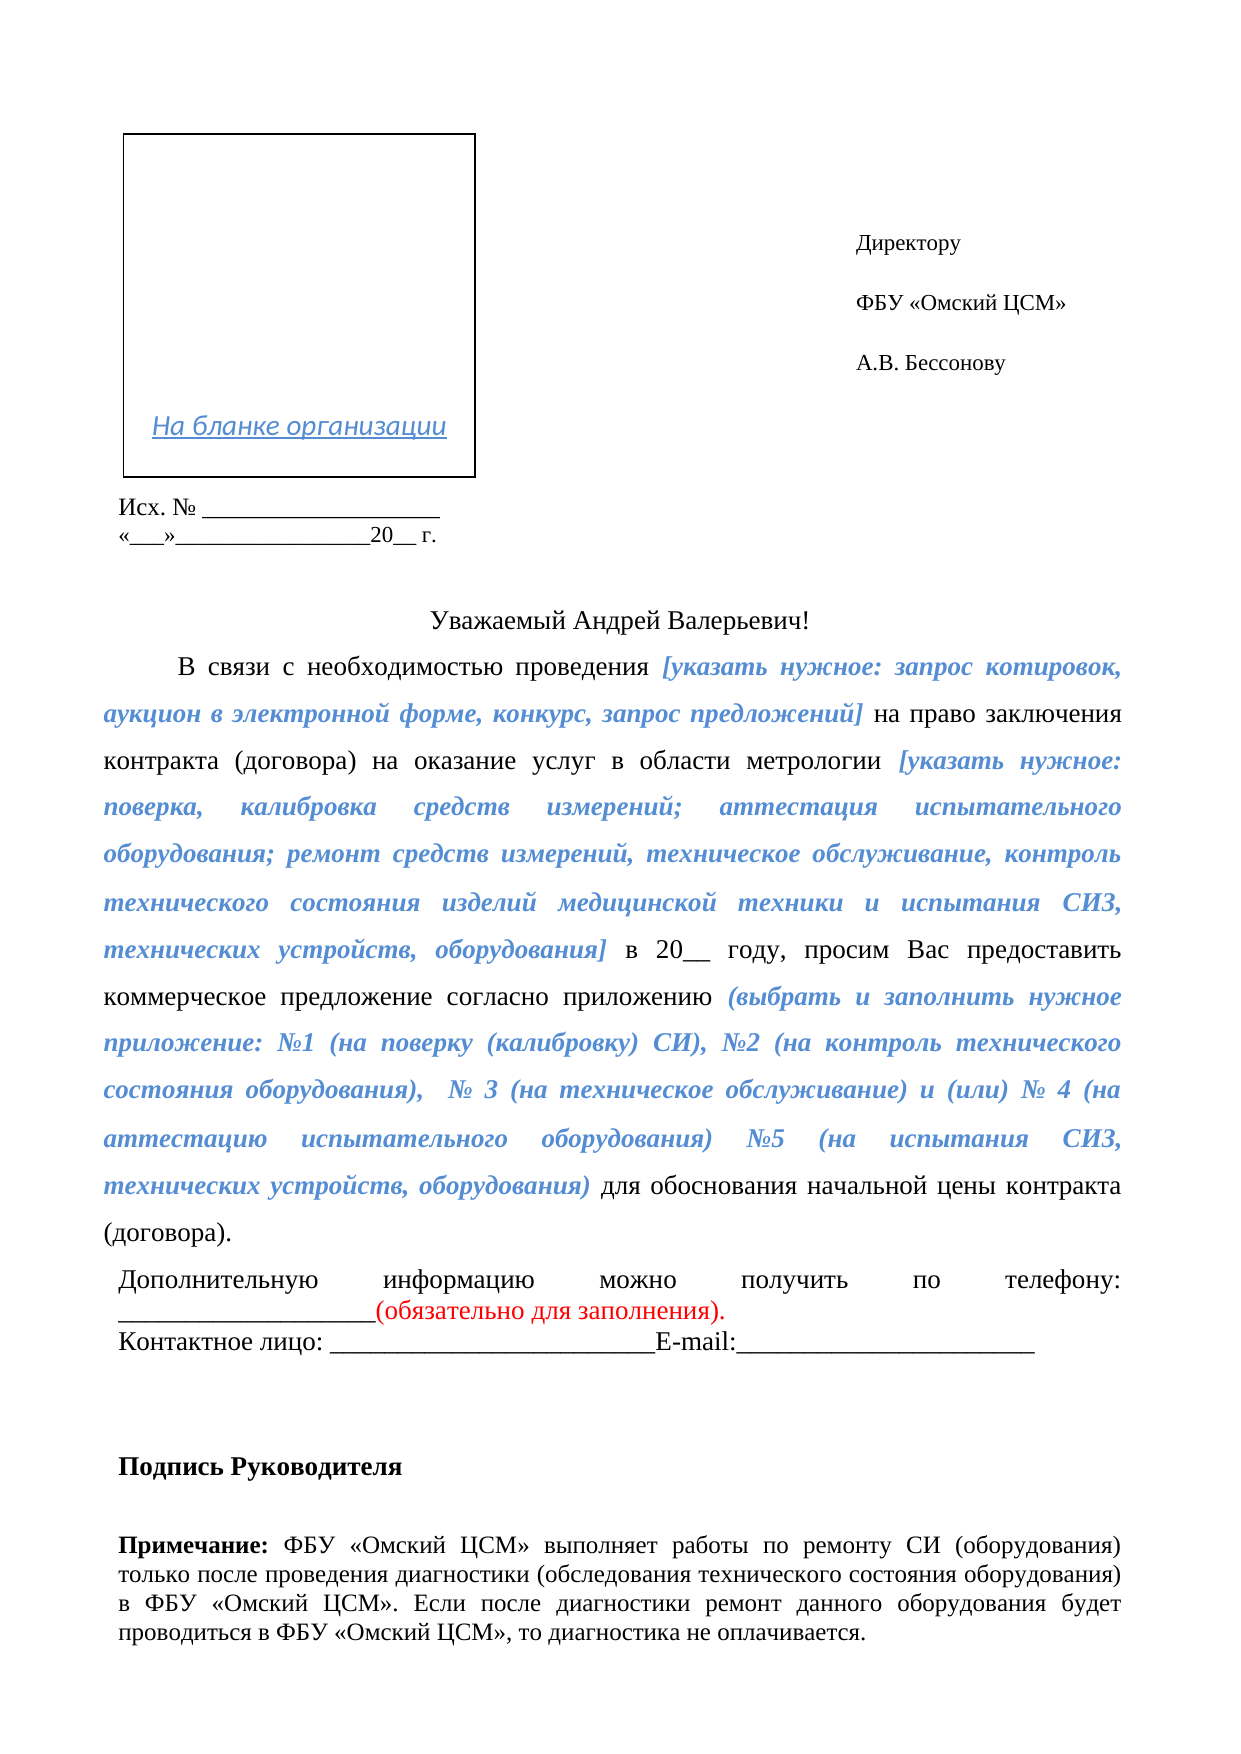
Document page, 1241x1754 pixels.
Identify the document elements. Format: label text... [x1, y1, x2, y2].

text Дополнительную информацию можно получить по телефону: ___________________(обязательно для заполнения). [118, 1263, 1122, 1325]
text Уважаемый Андрей Валерьевич! [118, 604, 1122, 635]
text Исх. № ___________________ [118, 492, 840, 521]
text Примечание: ФБУ «Омский ЦСМ» выполняет работы по ремонту СИ (оборудования) только после проведения диагностики (обследования технического состояния оборудования) в ФБУ «Омский ЦСМ». Если после диагностики ремонт данного оборудования будет проводиться в ФБУ «Омский ЦСМ», то диагностика не оплачивается. [118, 1530, 1122, 1645]
text Контактное лицо: ________________________E-mail:______________________ [118, 1325, 1122, 1356]
text «___»_________________20__ г. [118, 521, 840, 547]
text Подпись Руководителя [118, 1449, 1122, 1481]
text В связи с необходимостью проведения [указать нужное: запрос котировок, аукцион в электронной форме, конкурс, запрос предложений] на право заключения контракта (договора) на оказание услуг в области метрологии [указать нужное: поверка, калибровка средств измерений; аттестация испытательного оборудования; ремонт средств измерений, техническое обслуживание, контроль технического состояния изделий медицинской техники и испытания СИЗ, технических устройств, оборудования] в 20__ году, просим Вас предоставить коммерческое предложение согласно приложению (выбрать и заполнить нужное приложение: №1 (на поверку (калибровку) СИ), №2 (на контроль технического состояния оборудования), № 3 (на техническое обслуживание) и (или) № 4 (на аттестацию испытательного оборудования) №5 (на испытания СИЗ, технических устройств, оборудования) для обоснования начальной цены контракта (договора). [103, 650, 1122, 1247]
